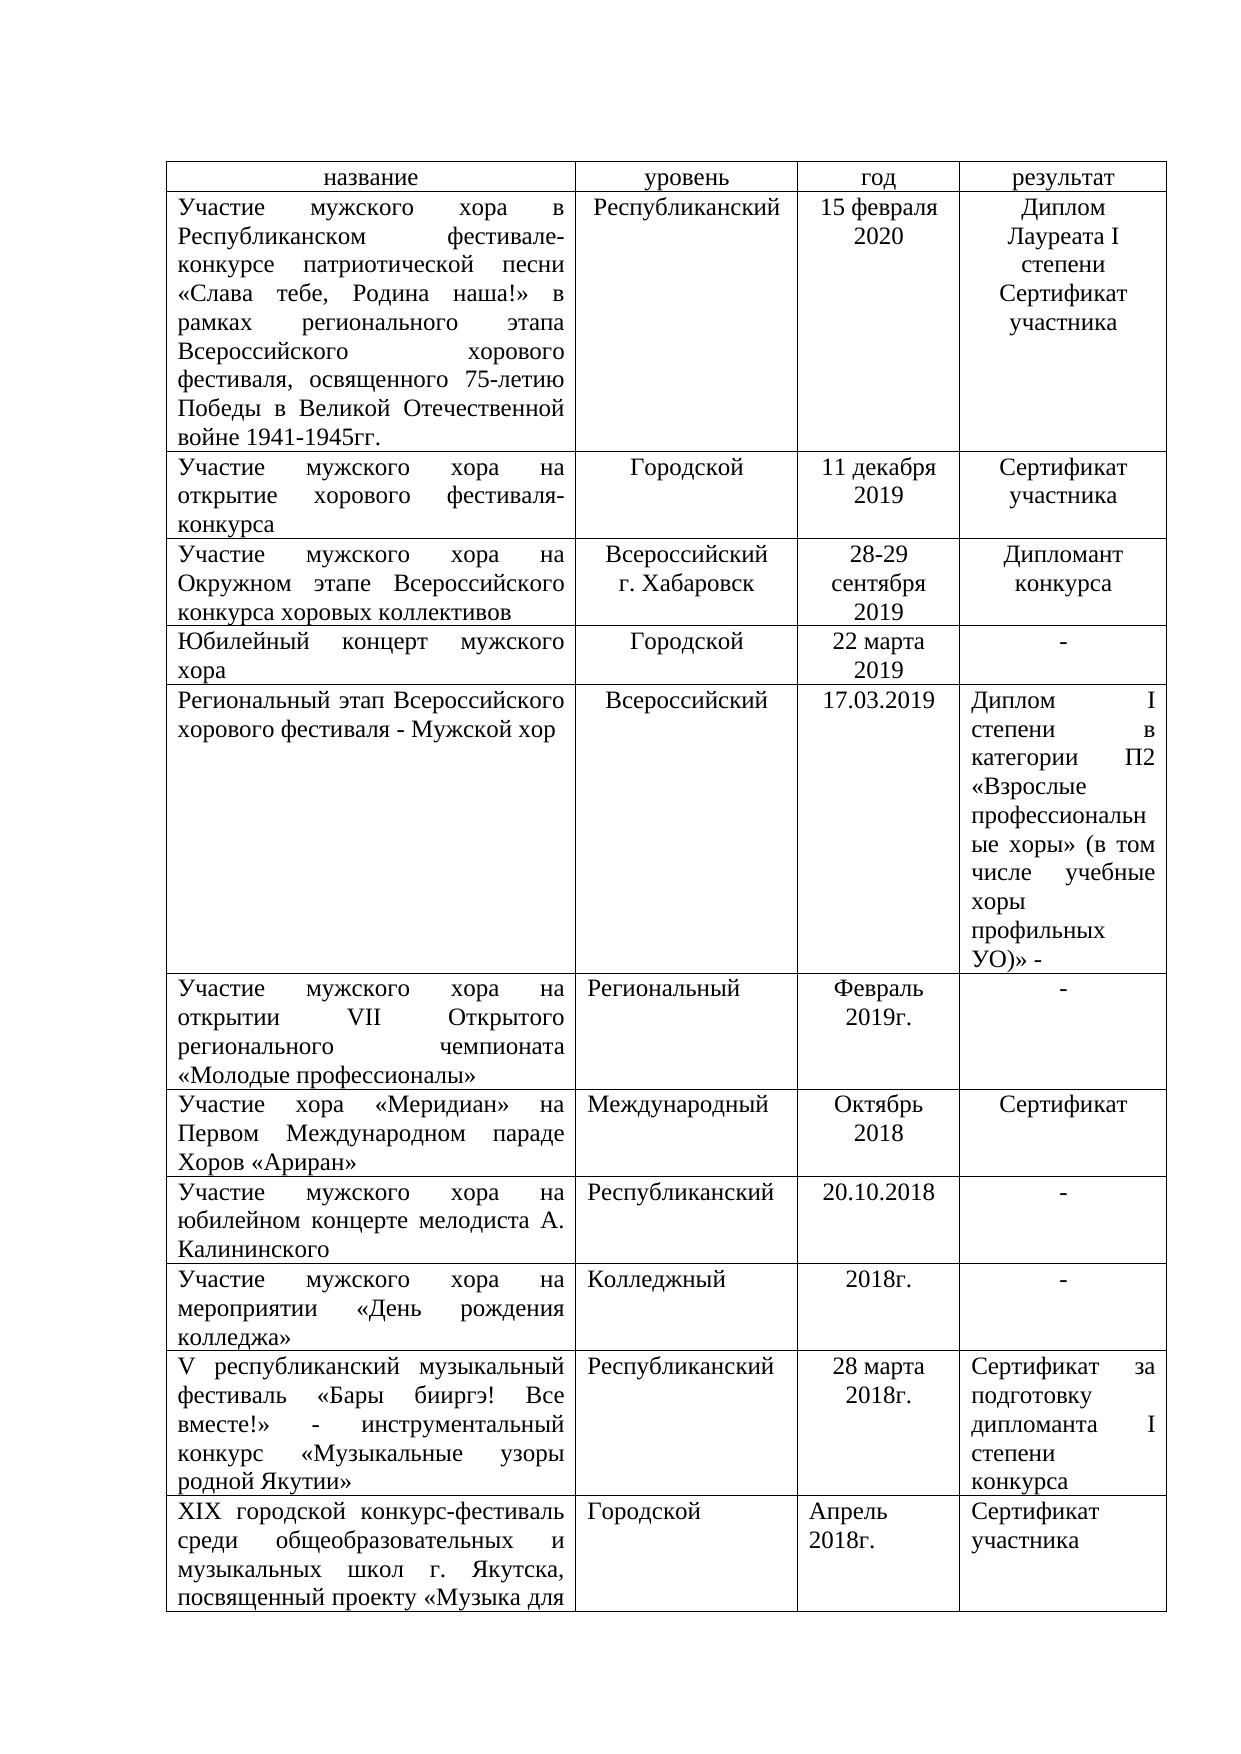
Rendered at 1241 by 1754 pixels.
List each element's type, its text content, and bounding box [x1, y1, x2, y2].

table_cell 28-29 сентября 2019 [798, 539, 959, 625]
table_cell Сертификат участника [960, 452, 1166, 538]
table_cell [960, 1496, 1166, 1611]
table_cell Дипломант конкурса [960, 539, 1166, 625]
table_cell Диплом I степени в категории П2 «Взрослые профессиональные хоры» (в том числе учебные хоры профильных УО)» - [960, 685, 1166, 972]
table_cell 17.03.2019 [798, 685, 959, 972]
table_cell Всероссийский г. Хабаровск [576, 539, 797, 625]
table_cell Городской [576, 626, 797, 684]
table_cell Участие мужского хора на открытие хорового фестиваля-конкурса [167, 452, 575, 538]
table_cell - [960, 626, 1166, 684]
table_header результат [960, 162, 1166, 191]
table_cell Колледжный [576, 1264, 797, 1350]
table_header уровень [576, 162, 797, 191]
table_cell - [960, 1264, 1166, 1350]
table_cell V республиканский музыкальный фестиваль «Бары бииргэ! Все вместе!» - инструментальный конкурс «Музыкальные узоры родной Якутии» [167, 1351, 575, 1495]
table_cell Республиканский [576, 1351, 797, 1495]
table_cell 28 марта 2018г. [798, 1351, 959, 1495]
table_cell 15 февраля 2020 [798, 192, 959, 451]
table_cell 11 декабря 2019 [798, 452, 959, 538]
table_cell Октябрь 2018 [798, 1090, 959, 1176]
table_cell Всероссийский [576, 685, 797, 972]
table_cell Региональный этап Всероссийского хорового фестиваля - Мужской хор [167, 685, 575, 972]
table_cell Международный [576, 1090, 797, 1176]
table_cell - [960, 974, 1166, 1088]
table_cell Участие мужского хора на мероприятии «День рождения колледжа» [167, 1264, 575, 1350]
table_cell - [960, 1177, 1166, 1263]
table_cell Сертификат за подготовку дипломанта I степени конкурса [960, 1351, 1166, 1495]
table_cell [167, 1496, 575, 1611]
table_cell Участие мужского хора на Окружном этапе Всероссийского конкурса хоровых коллективов [167, 539, 575, 625]
table_cell Сертификат [960, 1090, 1166, 1176]
table_cell Февраль 2019г. [798, 974, 959, 1088]
table_cell Городской [576, 452, 797, 538]
table_cell Диплом Лауреата I степени Сертификат участника [960, 192, 1166, 451]
table_header год [798, 162, 959, 191]
table_cell Участие хора «Меридиан» на Первом Международном параде Хоров «Ариран» [167, 1090, 575, 1176]
table_cell Юбилейный концерт мужского хора [167, 626, 575, 684]
table_cell 20.10.2018 [798, 1177, 959, 1263]
table_cell Участие мужского хора на открытии VII Открытого регионального чемпионата «Молодые профессионалы» [167, 974, 575, 1088]
table_header название [167, 162, 575, 191]
table_cell Региональный [576, 974, 797, 1088]
table_cell Городской [576, 1496, 797, 1611]
table_cell 2018г. [798, 1264, 959, 1350]
table_cell Участие мужского хора на юбилейном концерте мелодиста А. Калининского [167, 1177, 575, 1263]
table_cell Апрель 2018г. [798, 1496, 959, 1611]
table_cell Участие мужского хора в Республиканском фестивале-конкурсе патриотической песни «Слава тебе, Родина наша!» в рамках регионального этапа Всероссийского хорового фестиваля, освященного 75-летию Победы в Великой Отечественной войне 1941-1945гг. [167, 192, 575, 451]
table_cell Республиканский [576, 192, 797, 451]
table_cell Республиканский [576, 1177, 797, 1263]
table_cell 22 марта 2019 [798, 626, 959, 684]
